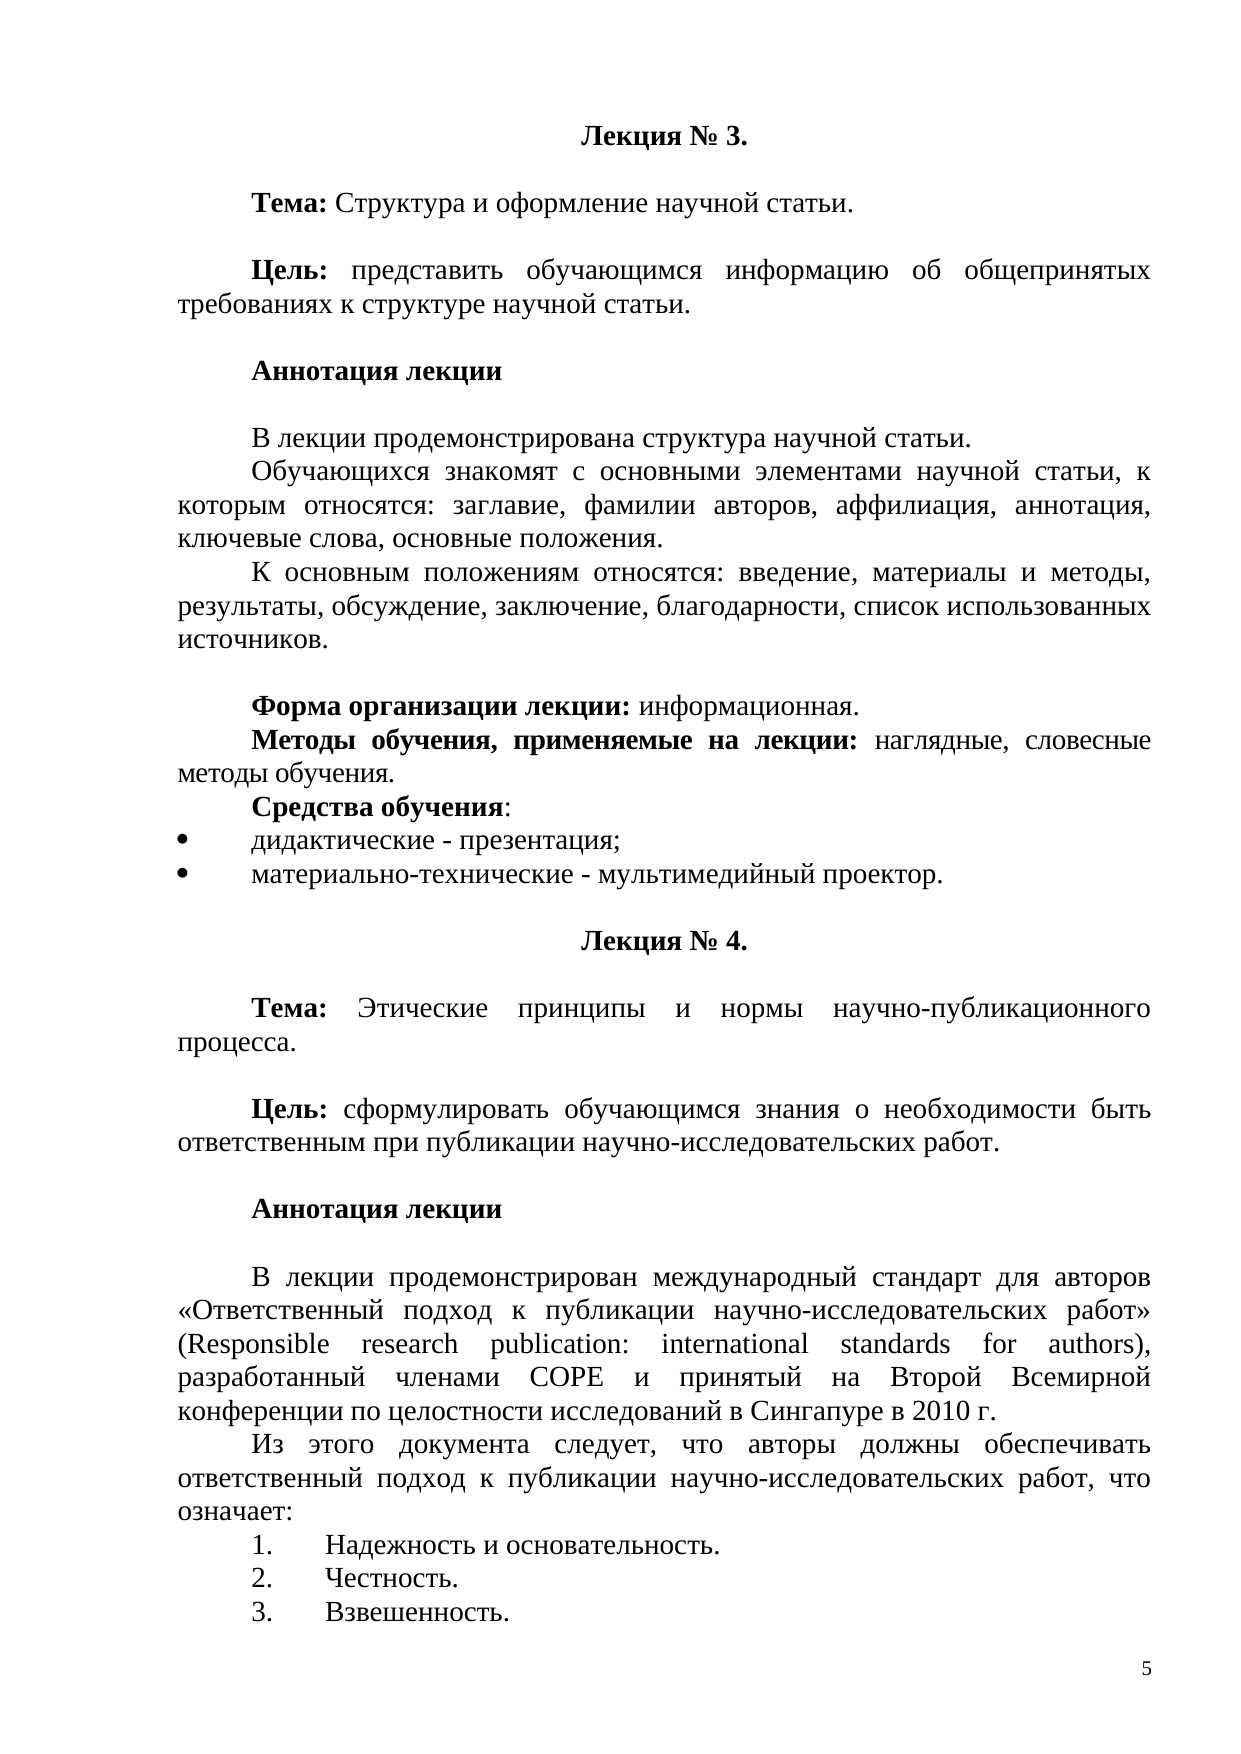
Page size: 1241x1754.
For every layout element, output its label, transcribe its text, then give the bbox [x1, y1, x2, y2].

text Аннотация лекции [177, 1192, 1152, 1225]
text Цель: представить обучающимся информацию об общепринятых требованиях к структуре научной статьи. [177, 252, 1152, 319]
list Честность. [177, 1561, 1152, 1594]
text Обучающихся знакомят с основными элементами научной статьи, к которым относятся: заглавие, фамилии авторов, аффилиация, аннотация, ключевые слова, основные положения. [177, 453, 1152, 554]
text Лекция № 3. [177, 118, 1152, 152]
text Из этого документа следует, что авторы должны обеспечивать ответственный подход к публикации научно-исследовательских работ, что означает: [177, 1426, 1152, 1527]
text Цель: сформулировать обучающимся знания о необходимости быть ответственным при публикации научно-исследовательских работ. [177, 1091, 1152, 1158]
text Аннотация лекции [177, 353, 1152, 386]
text Методы обучения, применяемые на лекции: наглядные, словесные методы обучения. [177, 722, 1152, 789]
list Надежность и основательность. [177, 1527, 1152, 1561]
list материально-технические - мультимедийный проектор. [177, 856, 1152, 890]
text В лекции продемонстрирована структура научной статьи. [177, 420, 1152, 453]
list дидактические - презентация; [177, 822, 1152, 856]
text В лекции продемонстрирован международный стандарт для авторов «Ответственный подход к публикации научно-исследовательских работ» (Responsible research publication: international standards for authors), разработанный членами COPE и принятый на Второй Всемирной конференции по целостности исследований в Сингапуре в 2010 г. [177, 1259, 1152, 1426]
text Лекция № 4. [177, 923, 1152, 957]
text Средства обучения: [177, 789, 1152, 822]
text Форма организации лекции: информационная. [177, 688, 1152, 722]
text Тема: Этические принципы и нормы научно-публикационного процесса. [177, 990, 1152, 1057]
text К основным положениям относятся: введение, материалы и методы, результаты, обсуждение, заключение, благодарности, список использованных источников. [177, 554, 1152, 655]
text Тема: Структура и оформление научной статьи. [177, 185, 1152, 219]
list Взвешенность. [177, 1594, 1152, 1628]
